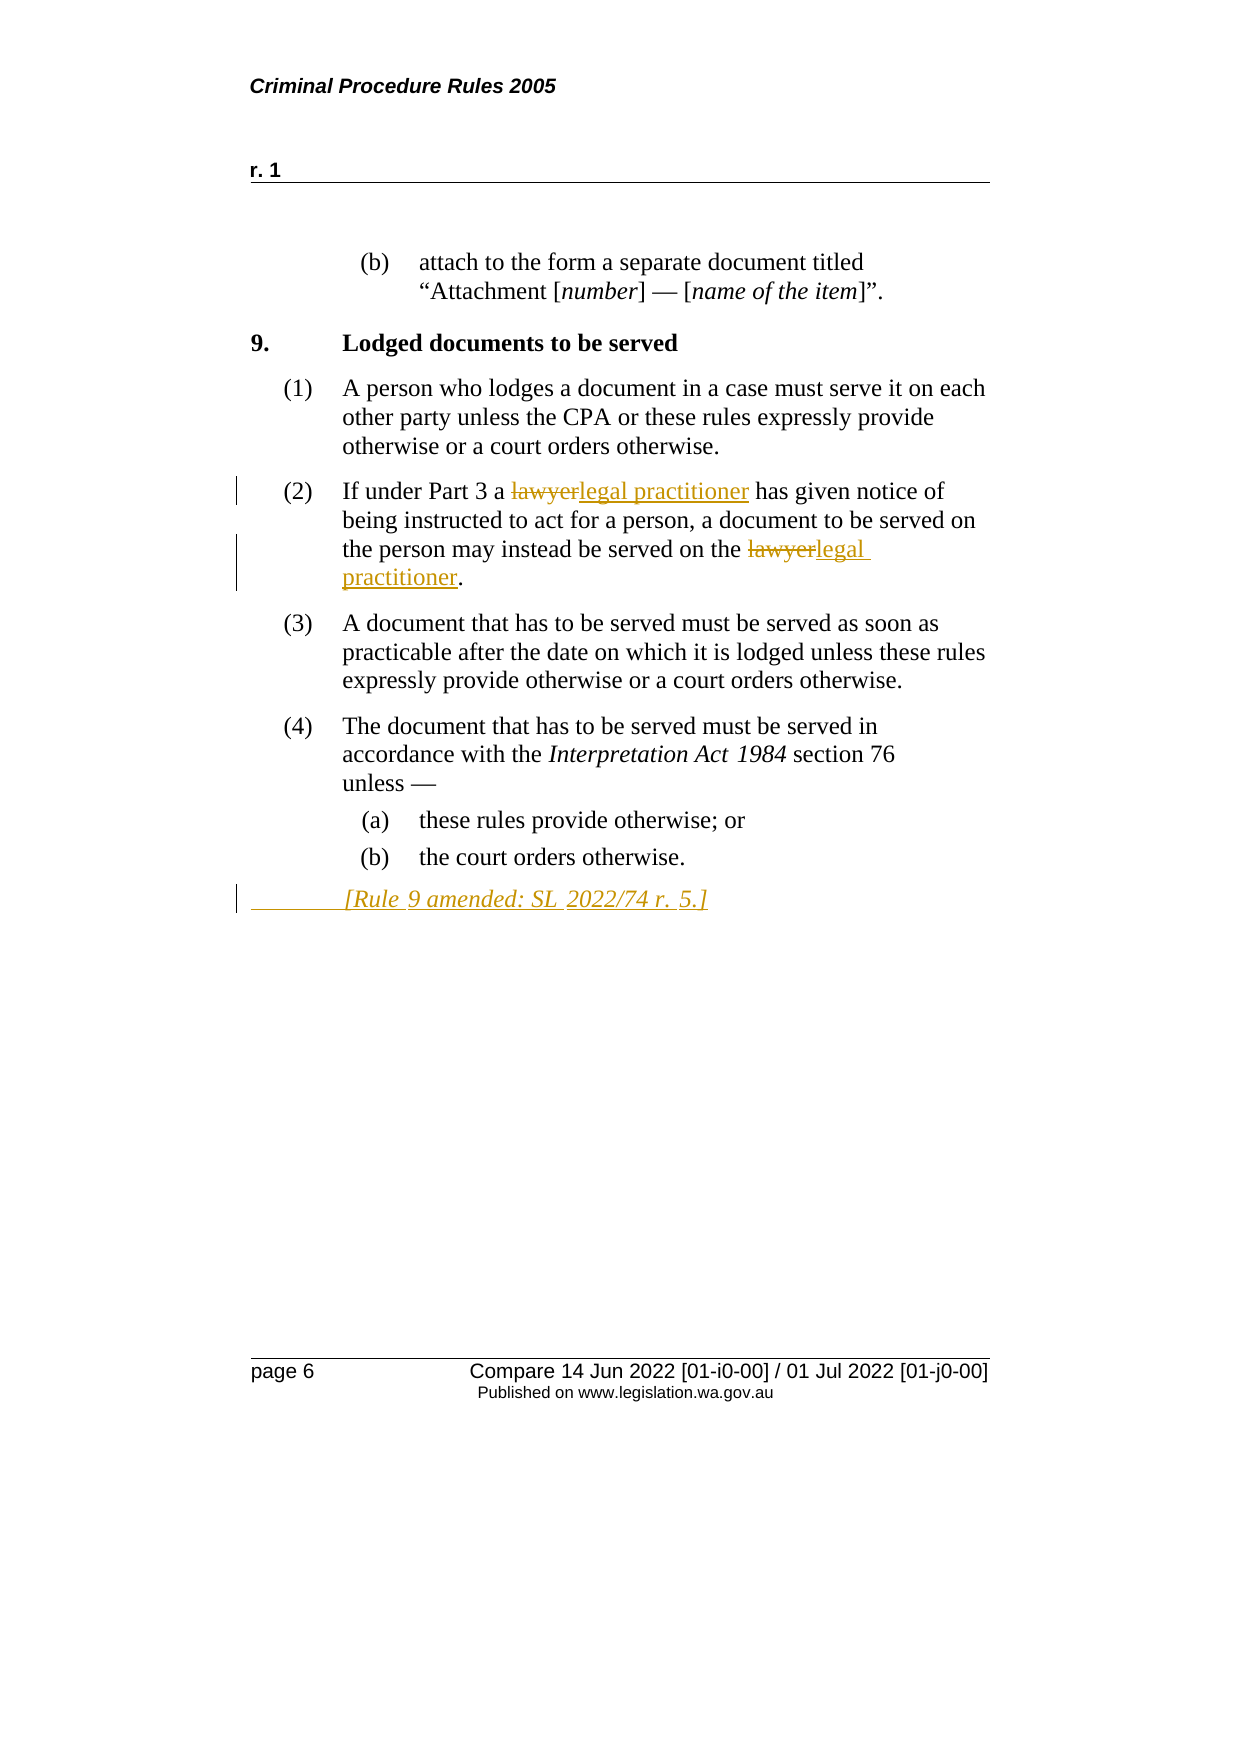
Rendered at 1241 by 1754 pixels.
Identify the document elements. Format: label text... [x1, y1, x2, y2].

text (1) A person who lodges a document in a case must serve it on each other party unless the CPA or these rules expressly provide otherwise or a court orders otherwise. [251, 373, 990, 459]
text (4) The document that has to be served must be served in accordance with the Interpretation Act 1984 section 76 unless — [251, 711, 990, 797]
text (b) attach to the form a separate document titled “Attachment [number] — [name of the item]”. [251, 247, 990, 305]
text (2) If under Part 3 a has given notice of being instructed to act for a person, a document to be served on the person may instead be served on the . [251, 476, 990, 591]
text (b) the court orders otherwise. [251, 842, 990, 871]
text (a) these rules provide otherwise; or [251, 805, 990, 834]
subtitle 9. Lodged documents to be served [251, 328, 990, 357]
text (3) A document that has to be served must be served as soon as practicable after the date on which it is lodged unless these rules expressly provide otherwise or a court orders otherwise. [251, 608, 990, 694]
